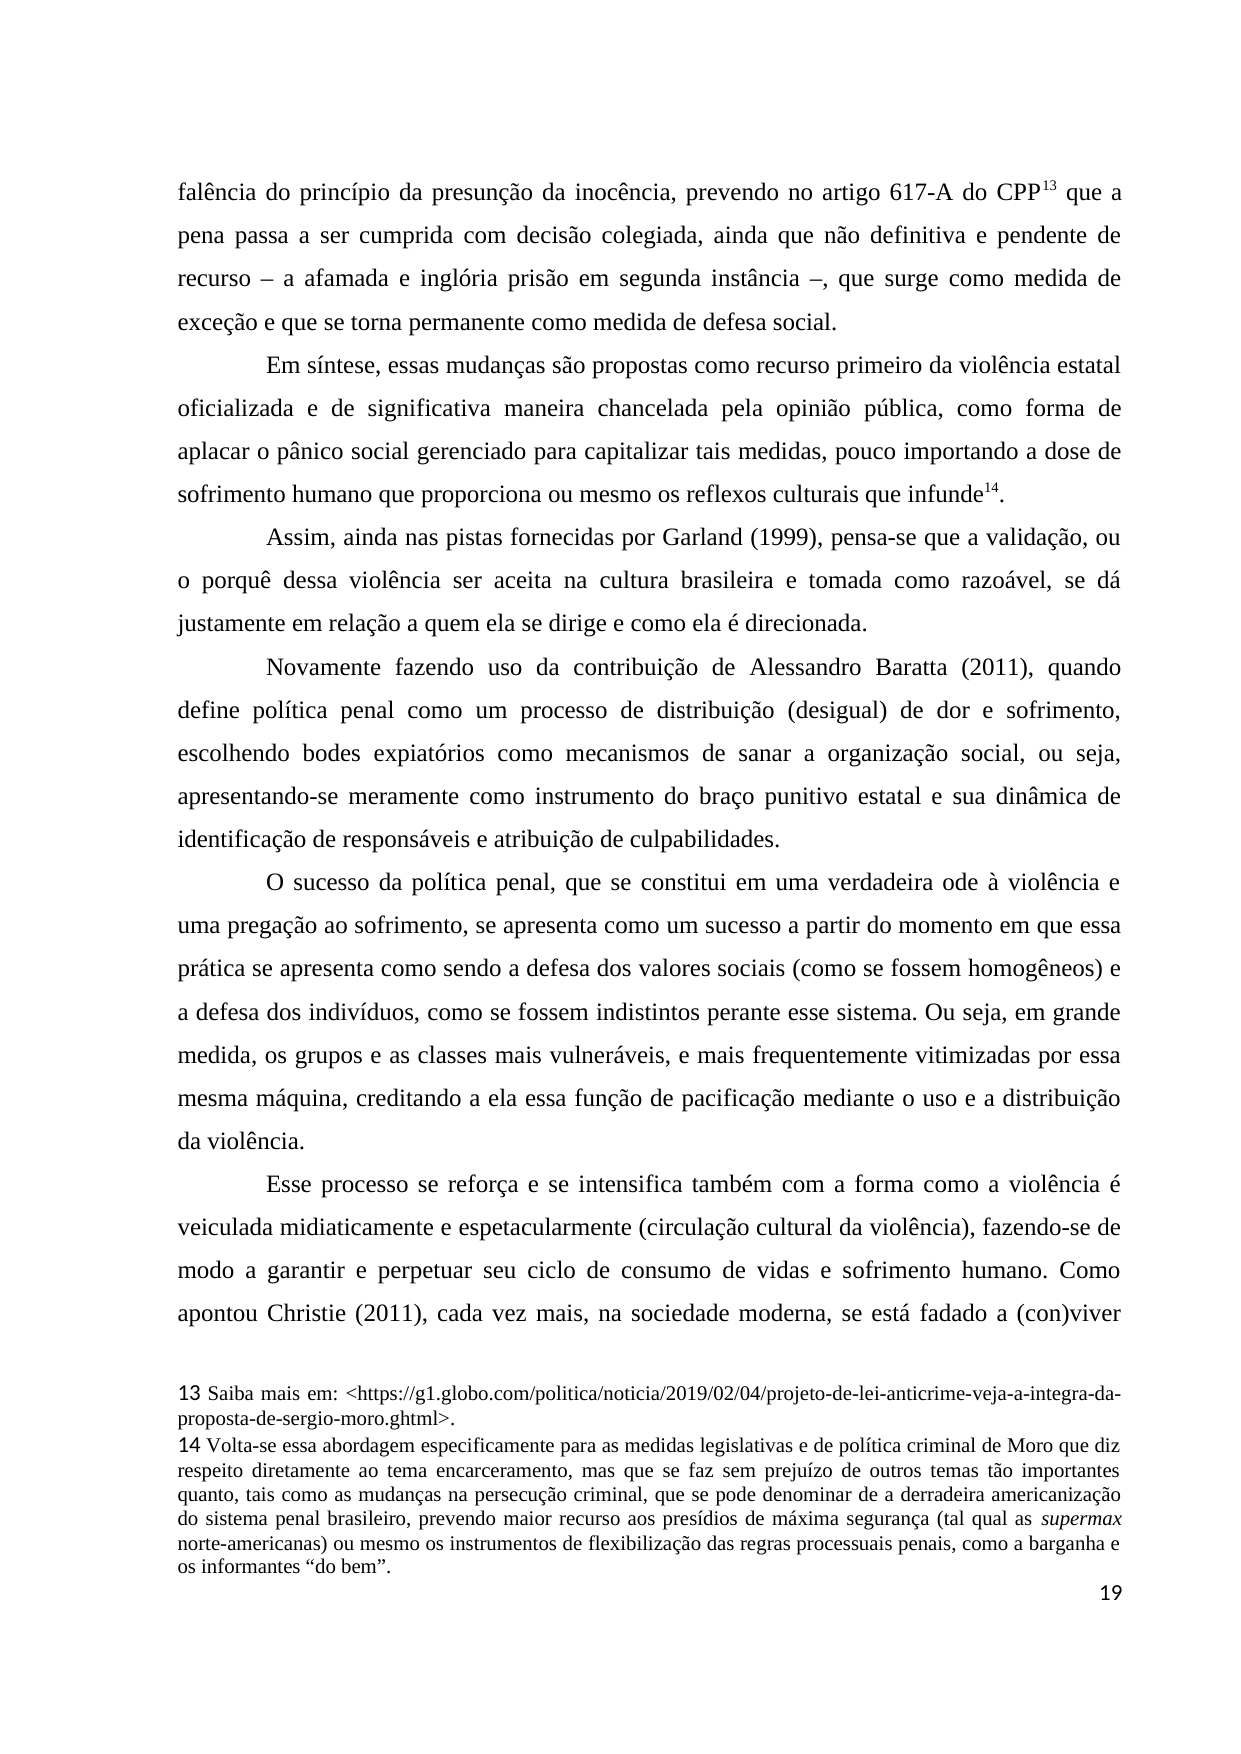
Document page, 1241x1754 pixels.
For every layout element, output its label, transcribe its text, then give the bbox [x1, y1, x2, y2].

text Assim, ainda nas pistas fornecidas por Garland (1999), pensa-se que a validação, ou o porquê dessa violência ser aceita na cultura brasileira e tomada como razoável, se dá justamente em relação a quem ela se dirige e como ela é direcionada. [177, 522, 1122, 637]
text Novamente fazendo uso da contribuição de Alessandro Baratta (2011), quando define política penal como um processo de distribuição (desigual) de dor e sofrimento, escolhendo bodes expiatórios como mecanismos de sanar a organização social, ou seja, apresentando-se meramente como instrumento do braço punitivo estatal e sua dinâmica de identificação de responsáveis e atribuição de culpabilidades. [177, 652, 1122, 853]
text Em síntese, essas mudanças são propostas como recurso primeiro da violência estatal oficializada e de significativa maneira chancelada pela opinião pública, como forma de aplacar o pânico social gerenciado para capitalizar tais medidas, pouco importando a dose de sofrimento humano que proporciona ou mesmo os reflexos culturais que infunde. [177, 350, 1122, 508]
text O sucesso da política penal, que se constitui em uma verdadeira ode à violência e uma pregação ao sofrimento, se apresenta como um sucesso a partir do momento em que essa prática se apresenta como sendo a defesa dos valores sociais (como se fossem homogêneos) e a defesa dos indivíduos, como se fossem indistintos perante esse sistema. Ou seja, em grande medida, os grupos e as classes mais vulneráveis, e mais frequentemente vitimizadas por essa mesma máquina, creditando a ela essa função de pacificação mediante o uso e a distribuição da violência. [177, 867, 1122, 1155]
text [177, 1169, 1122, 1327]
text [177, 177, 1122, 335]
